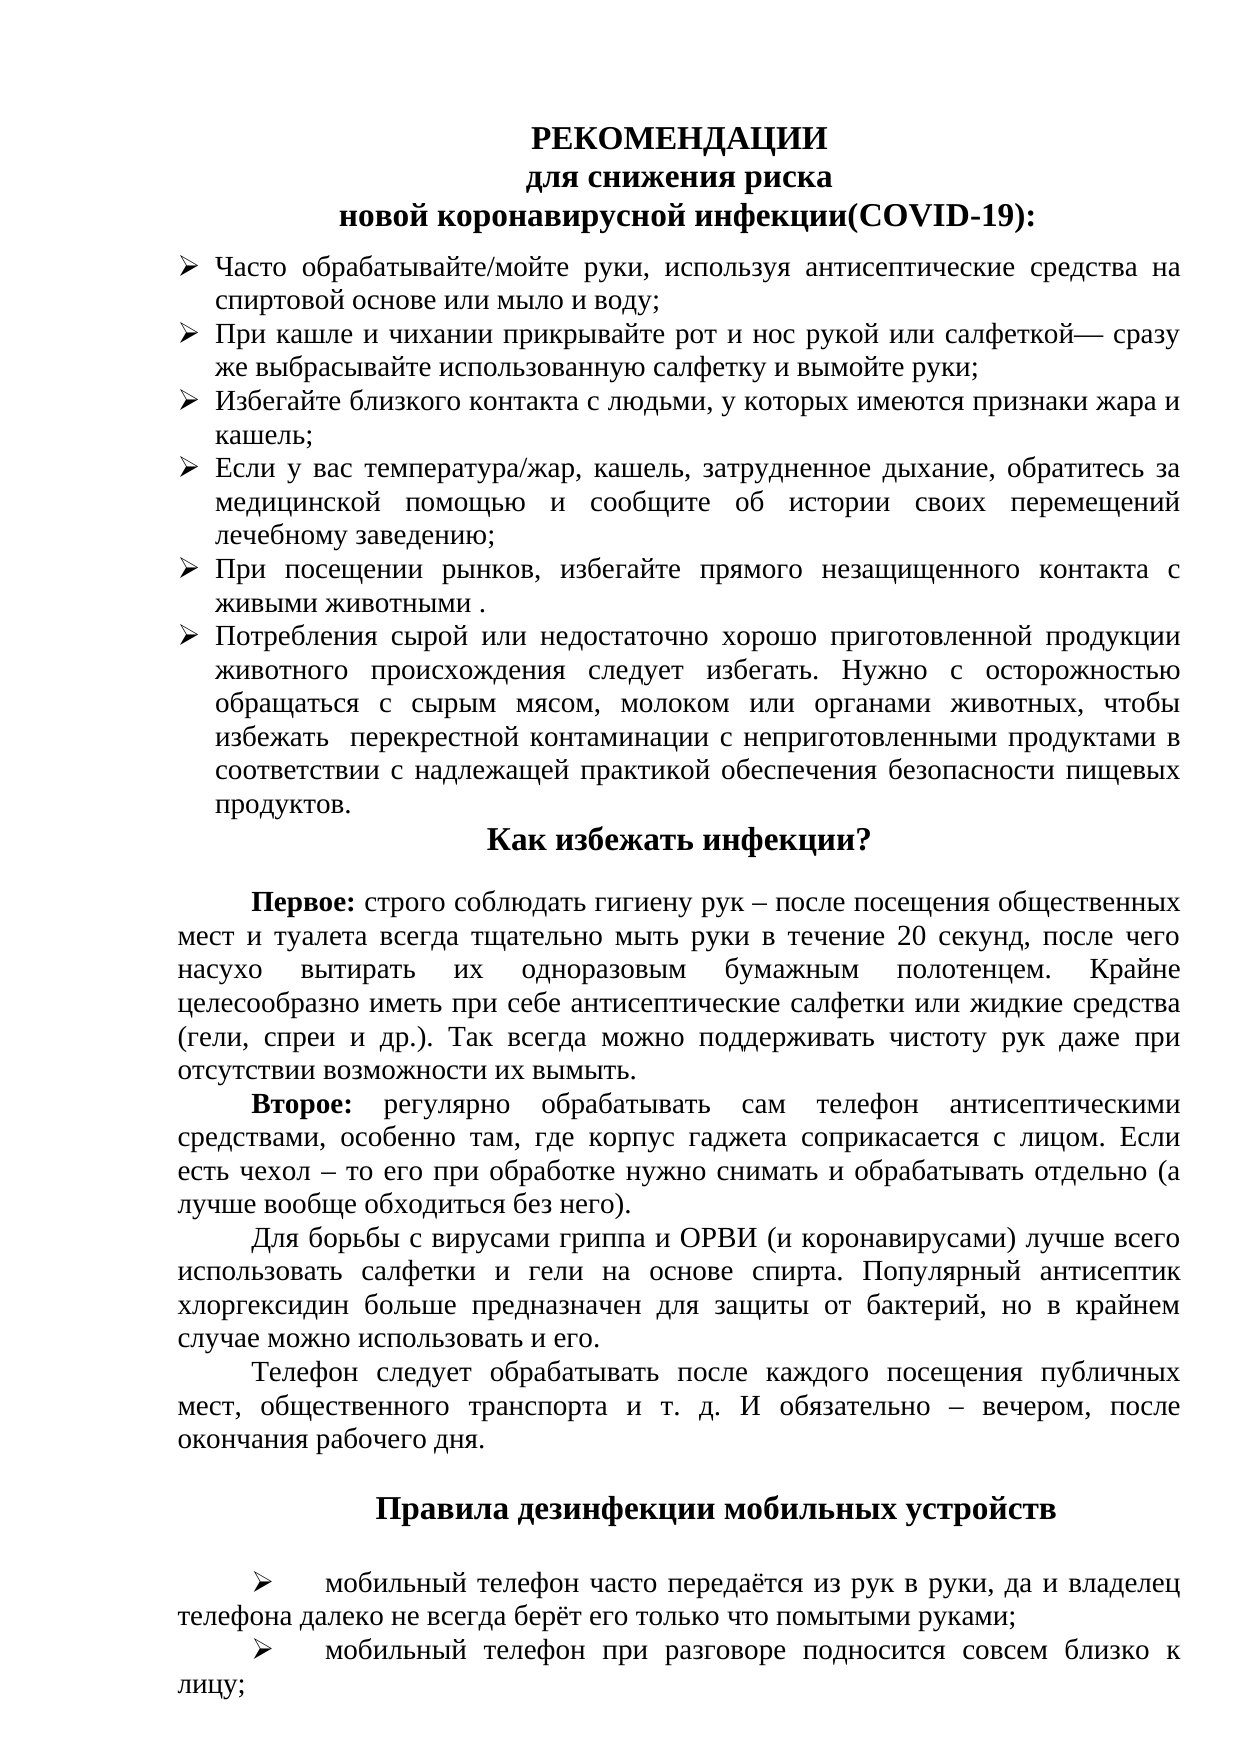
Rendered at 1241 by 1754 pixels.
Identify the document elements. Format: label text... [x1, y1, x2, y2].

text новой коронавирусной инфекции(COVID-19): [177, 195, 1181, 233]
text Правила дезинфекции мобильных устройств [177, 1488, 1181, 1527]
text РЕКОМЕНДАЦИИ [177, 118, 1181, 156]
list Потребления сырой или недостаточно хорошо приготовленной продукции животного происхождения следует избегать. Нужно с осторожностью обращаться с сырым мясом, молоком или органами животных, чтобы избежать перекрестной контаминации с неприготовленными продуктами в соответствии с надлежащей практикой обеспечения безопасности пищевых продуктов. [177, 618, 1181, 819]
list Если у вас температура/жар, кашель, затрудненное дыхание, обратитесь за медицинской помощью и сообщите об истории своих перемещений лечебному заведению; [177, 450, 1181, 551]
text Телефон следует обрабатывать после каждого посещения публичных мест, общественного транспорта и т. д. И обязательно – вечером, после окончания рабочего дня. [177, 1354, 1181, 1455]
list мобильный телефон при разговоре подносится совсем близко к лицу; [177, 1632, 1181, 1699]
text Как избежать инфекции? [177, 819, 1181, 858]
list При кашле и чихании прикрывайте рот и нос рукой или салфеткой— сразу же выбрасывайте использованную салфетку и вымойте руки; [177, 316, 1181, 383]
list Избегайте близкого контакта с людьми, у которых имеются признаки жара и кашель; [177, 383, 1181, 450]
list При посещении рынков, избегайте прямого незащищенного контакта с живыми животными . [177, 551, 1181, 618]
text для снижения риска [177, 156, 1181, 195]
list Часто обрабатывайте/мойте руки, используя антисептические средства на спиртовой основе или мыло и воду; [177, 249, 1181, 316]
list мобильный телефон часто передаётся из рук в руки, да и владелец телефона далеко не всегда берёт его только что помытыми руками; [177, 1565, 1181, 1632]
text Для борьбы с вирусами гриппа и ОРВИ (и коронавирусами) лучше всего использовать салфетки и гели на основе спирта. Популярный антисептик хлоргексидин больше предназначен для защиты от бактерий, но в крайнем случае можно использовать и его. [177, 1220, 1181, 1354]
text Второе: регулярно обрабатывать сам телефон антисептическими средствами, особенно там, где корпус гаджета соприкасается с лицом. Если есть чехол – то его при обработке нужно снимать и обрабатывать отдельно (а лучше вообще обходиться без него). [177, 1086, 1181, 1220]
text Первое: строго соблюдать гигиену рук – после посещения общественных мест и туалета всегда тщательно мыть руки в течение 20 секунд, после чего насухо вытирать их одноразовым бумажным полотенцем. Крайне целесообразно иметь при себе антисептические салфетки или жидкие средства (гели, спреи и др.). Так всегда можно поддерживать чистоту рук даже при отсутствии возможности их вымыть. [177, 884, 1181, 1086]
